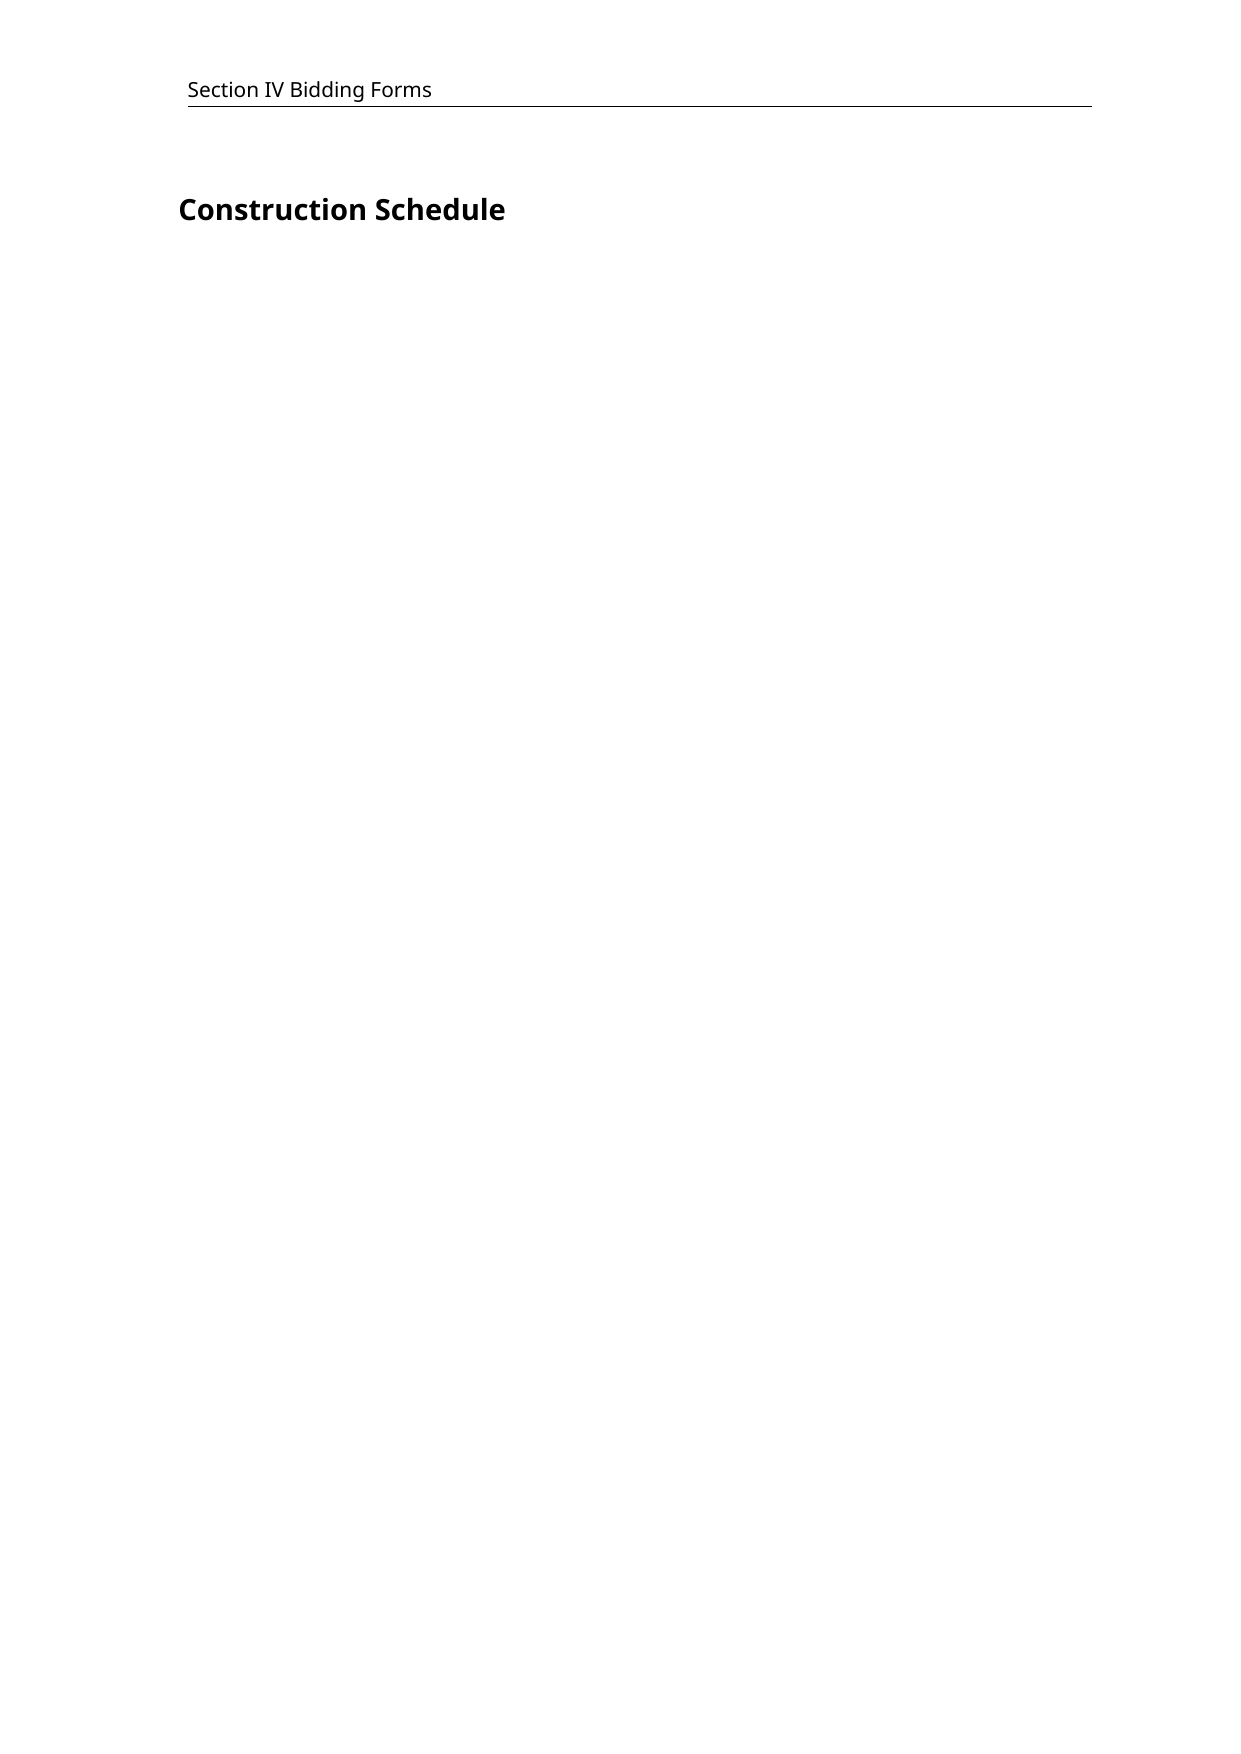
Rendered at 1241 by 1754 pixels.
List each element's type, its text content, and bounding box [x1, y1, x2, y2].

text Construction Schedule Equipment [178, 190, 1090, 229]
